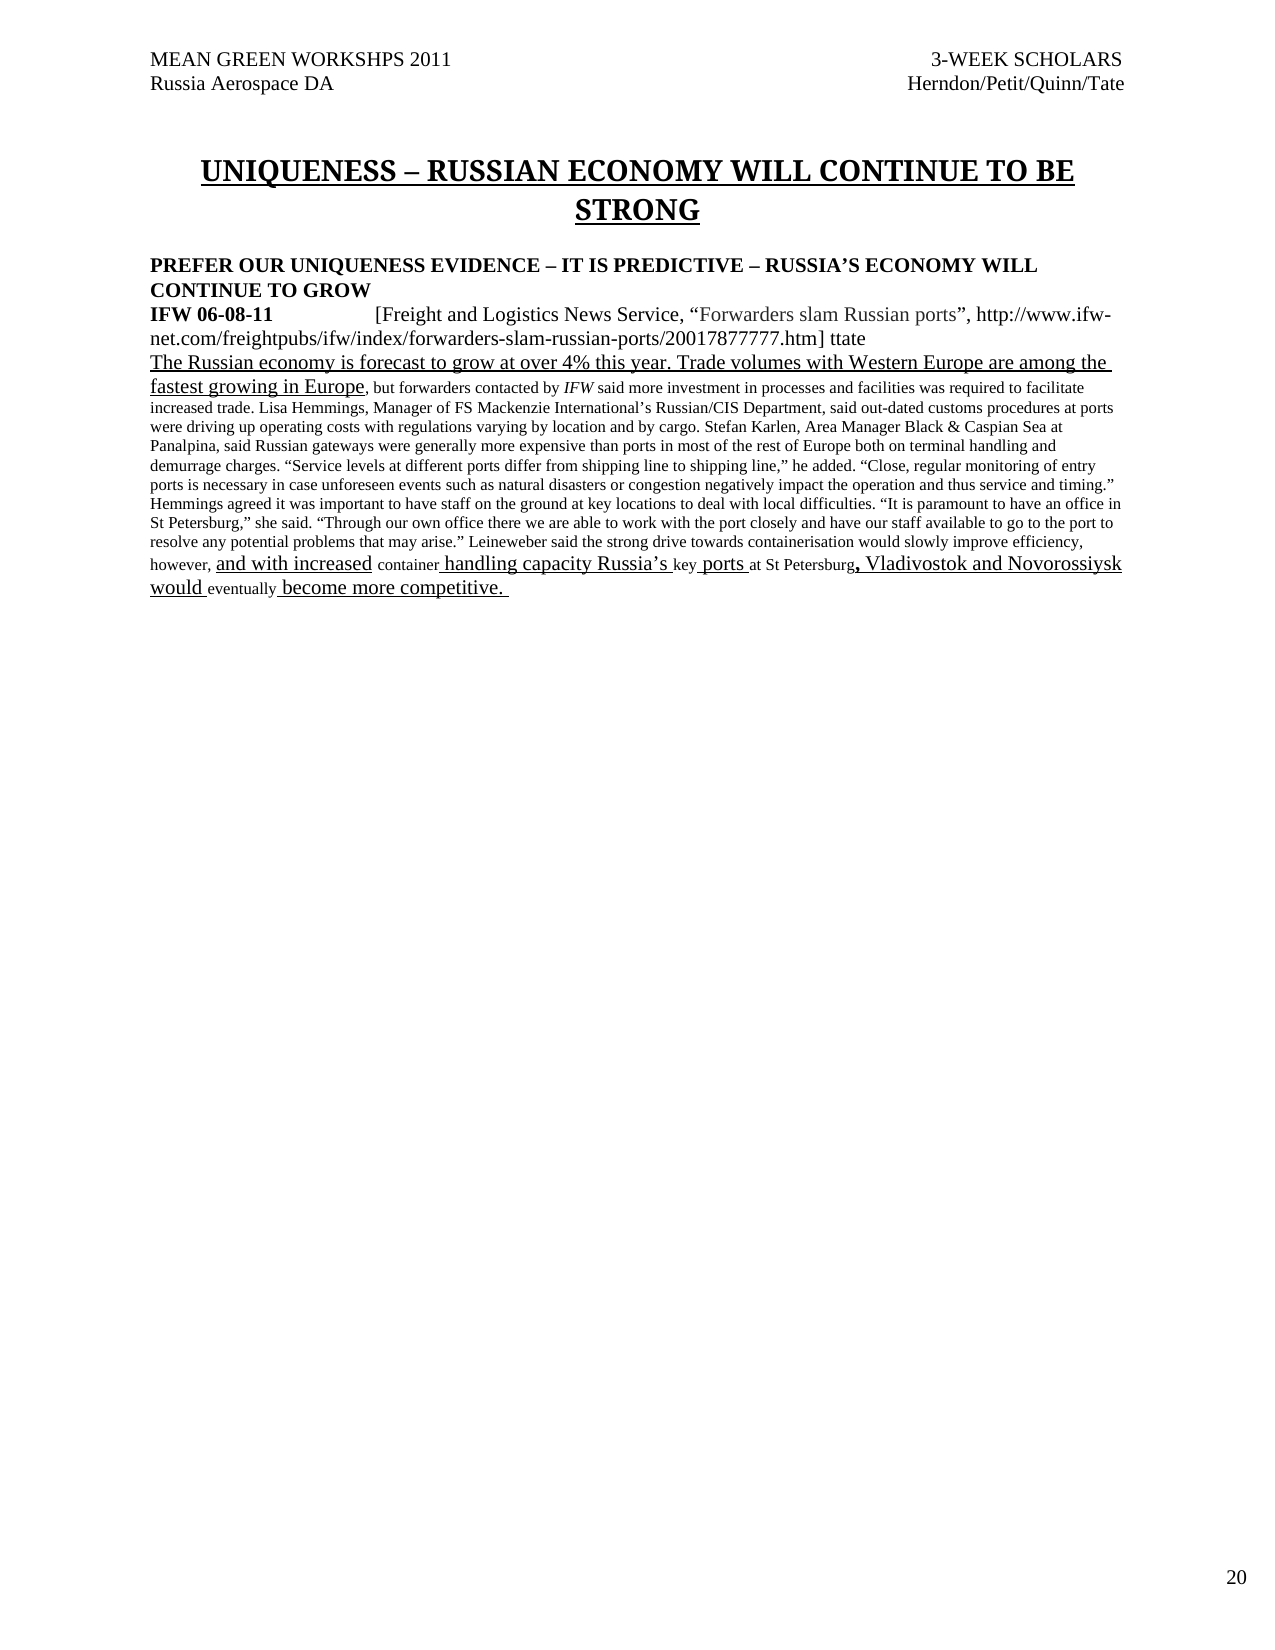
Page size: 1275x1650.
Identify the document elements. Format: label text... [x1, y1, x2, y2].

subtitle uniqueness – russian economy will continue to be strong [150, 150, 1125, 229]
text PREFER OUR UNIQUENESS EVIDENCE – IT IS PREDICTIVE – RUSSIA’S ECONOMY WILL CONTINUE TO GROW [150, 253, 1125, 302]
text IFW 06-08-11 [Freight and Logistics News Service, “Forwarders slam Russian ports”, http://www.ifw-net.com/freightpubs/ifw/index/forwarders-slam-russian-ports/20017877777.htm] ttate [150, 302, 1125, 350]
text The Russian economy is forecast to grow at over 4% this year. Trade volumes with Western Europe are among the fastest growing in Europe, but forwarders contacted by IFW said more investment in processes and facilities was required to facilitate increased trade. Lisa Hemmings, Manager of FS Mackenzie International’s Russian/CIS Department, said out-dated customs procedures at ports were driving up operating costs with regulations varying by location and by cargo. Stefan Karlen, Area Manager Black & Caspian Sea at Panalpina, said Russian gateways were generally more expensive than ports in most of the rest of Europe both on terminal handling and demurrage charges. “Service levels at different ports differ from shipping line to shipping line,” he added. “Close, regular monitoring of entry ports is necessary in case unforeseen events such as natural disasters or congestion negatively impact the operation and thus service and timing.” Hemmings agreed it was important to have staff on the ground at key locations to deal with local difficulties. “It is paramount to have an office in St Petersburg,” she said. “Through our own office there we are able to work with the port closely and have our staff available to go to the port to resolve any potential problems that may arise.” Leineweber said the strong drive towards containerisation would slowly improve efficiency, however, and with increased container handling capacity Russia’s key ports at St Petersburg, Vladivostok and Novorossiysk would eventually become more competitive. [150, 350, 1125, 599]
